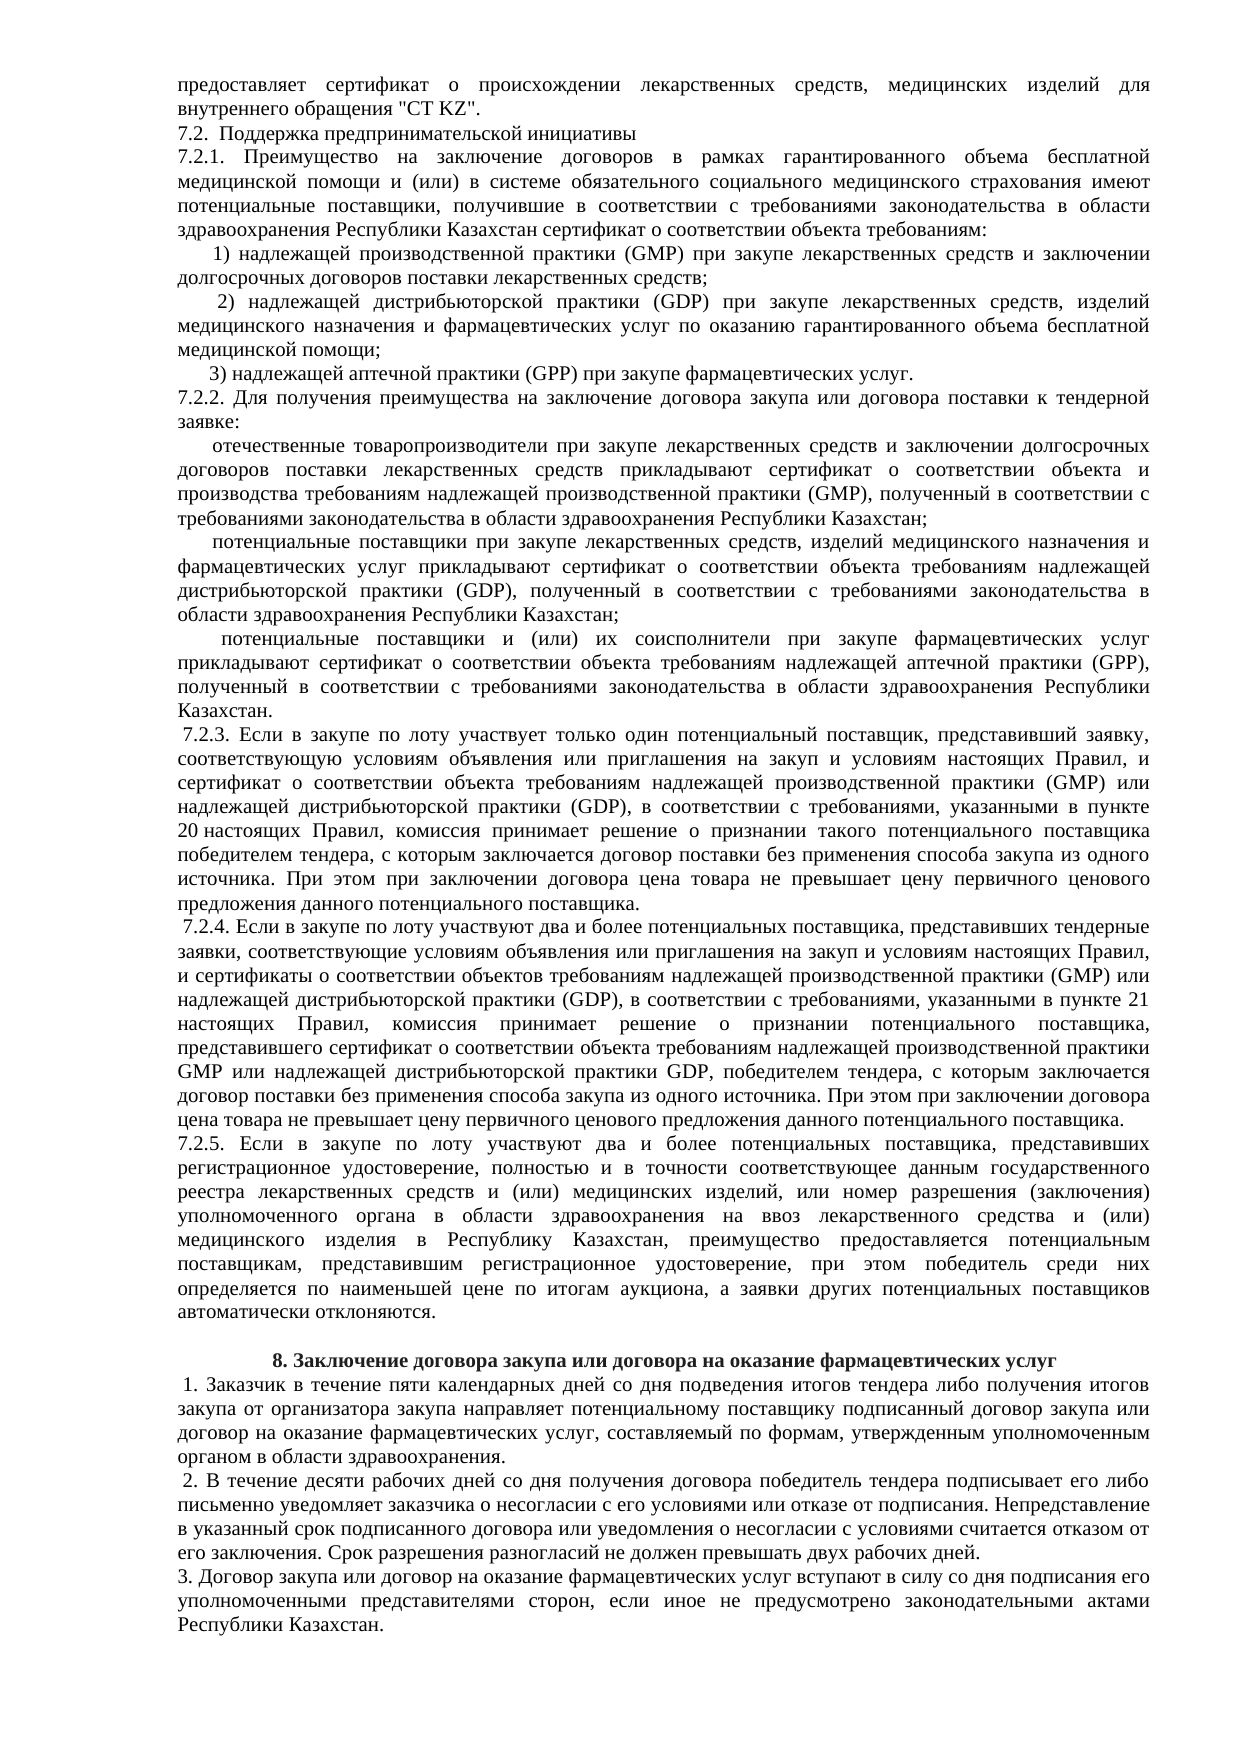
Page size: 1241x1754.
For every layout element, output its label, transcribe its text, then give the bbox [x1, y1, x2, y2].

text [177, 72, 1152, 120]
text 7.2.4. Если в закупе по лоту участвуют два и более потенциальных поставщика, представивших тендерные заявки, соответствующие условиям объявления или приглашения на закуп и условиям настоящих Правил, и сертификаты о соответствии объектов требованиям надлежащей производственной практики (GMP) или надлежащей дистрибьюторской практики (GDP), в соответствии с требованиями, указанными в пункте 21 настоящих Правил, комиссия принимает решение о признании потенциального поставщика, представившего сертификат о соответствии объекта требованиям надлежащей производственной практики GMP или надлежащей дистрибьюторской практики GDP, победителем тендера, с которым заключается договор поставки без применения способа закупа из одного источника. При этом при заключении договора цена товара не превышает цену первичного ценового предложения данного потенциального поставщика. [177, 914, 1152, 1131]
text 1. Заказчик в течение пяти календарных дней со дня подведения итогов тендера либо получения итогов закупа от организатора закупа направляет потенциальному поставщику подписанный договор закупа или договор на оказание фармацевтических услуг, составляемый по формам, утвержденным уполномоченным органом в области здравоохранения. [177, 1372, 1152, 1468]
text потенциальные поставщики и (или) их соисполнители при закупе фармацевтических услуг прикладывают сертификат о соответствии объекта требованиям надлежащей аптечной практики (GPP), полученный в соответствии с требованиями законодательства в области здравоохранения Республики Казахстан. [177, 626, 1152, 722]
text 8. Заключение договора закупа или договора на оказание фармацевтических услуг [177, 1348, 1152, 1372]
text отечественные товаропроизводители при закупе лекарственных средств и заключении долгосрочных договоров поставки лекарственных средств прикладывают сертификат о соответствии объекта и производства требованиям надлежащей производственной практики (GMP), полученный в соответствии с требованиями законодательства в области здравоохранения Республики Казахстан; [177, 433, 1152, 529]
text 7.2.3. Если в закупе по лоту участвует только один потенциальный поставщик, представивший заявку, соответствующую условиям объявления или приглашения на закуп и условиям настоящих Правил, и сертификат о соответствии объекта требованиям надлежащей производственной практики (GMP) или надлежащей дистрибьюторской практики (GDP), в соответствии с требованиями, указанными в пункте 20 настоящих Правил, комиссия принимает решение о признании такого потенциального поставщика победителем тендера, с которым заключается договор поставки без применения способа закупа из одного источника. При этом при заключении договора цена товара не превышает цену первичного ценового предложения данного потенциального поставщика. [177, 722, 1152, 914]
text 7.2.1. Преимущество на заключение договоров в рамках гарантированного объема бесплатной медицинской помощи и (или) в системе обязательного социального медицинского страхования имеют потенциальные поставщики, получившие в соответствии с требованиями законодательства в области здравоохранения Республики Казахстан сертификат о соответствии объекта требованиям: [177, 144, 1152, 241]
text 1) надлежащей производственной практики (GMP) при закупе лекарственных средств и заключении долгосрочных договоров поставки лекарственных средств; [177, 241, 1152, 289]
text 2) надлежащей дистрибьюторской практики (GDP) при закупе лекарственных средств, изделий медицинского назначения и фармацевтических услуг по оказанию гарантированного объема бесплатной медицинской помощи; [177, 289, 1152, 361]
text потенциальные поставщики при закупе лекарственных средств, изделий медицинского назначения и фармацевтических услуг прикладывают сертификат о соответствии объекта требованиям надлежащей дистрибьюторской практики (GDP), полученный в соответствии с требованиями законодательства в области здравоохранения Республики Казахстан; [177, 529, 1152, 626]
text 3) надлежащей аптечной практики (GPP) при закупе фармацевтических услуг. [177, 361, 1152, 385]
text 3. Договор закупа или договор на оказание фармацевтических услуг вступают в силу со дня подписания его уполномоченными представителями сторон, если иное не предусмотрено законодательными актами Республики Казахстан. [177, 1564, 1152, 1636]
text 7.2.2. Для получения преимущества на заключение договора закупа или договора поставки к тендерной заявке: [177, 385, 1152, 433]
text 2. В течение десяти рабочих дней со дня получения договора победитель тендера подписывает его либо письменно уведомляет заказчика о несогласии с его условиями или отказе от подписания. Непредставление в указанный срок подписанного договора или уведомления о несогласии с условиями считается отказом от его заключения. Срок разрешения разногласий не должен превышать двух рабочих дней. [177, 1468, 1152, 1564]
text 7.2.5. Если в закупе по лоту участвуют два и более потенциальных поставщика, представивших регистрационное удостоверение, полностью и в точности соответствующее данным государственного реестра лекарственных средств и (или) медицинских изделий, или номер разрешения (заключения) уполномоченного органа в области здравоохранения на ввоз лекарственного средства и (или) медицинского изделия в Республику Казахстан, преимущество предоставляется потенциальным поставщикам, представившим регистрационное удостоверение, при этом победитель среди них определяется по наименьшей цене по итогам аукциона, а заявки других потенциальных поставщиков автоматически отклоняются. [177, 1131, 1152, 1323]
text 7.2. Поддержка предпринимательской инициативы [177, 120, 1152, 144]
